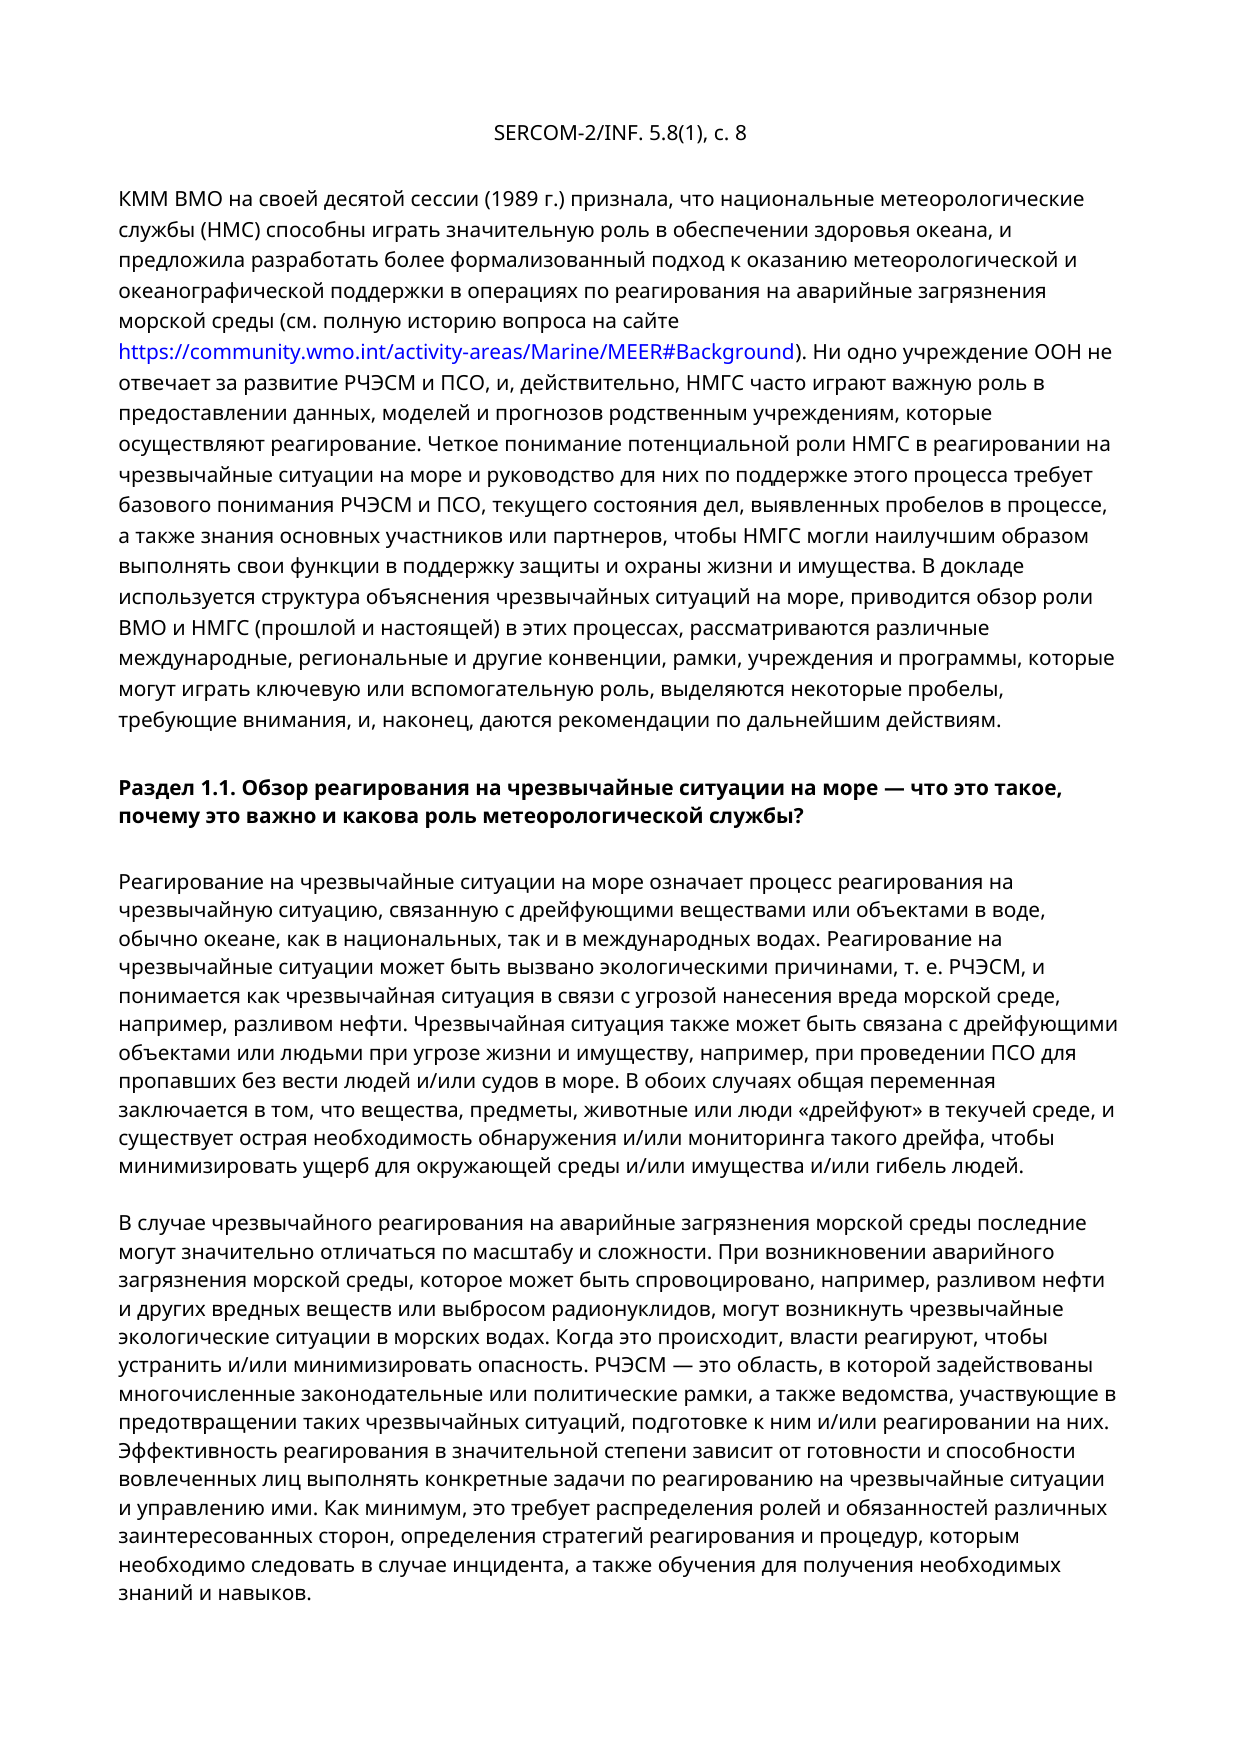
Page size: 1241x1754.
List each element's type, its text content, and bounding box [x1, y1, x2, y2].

text В случае чрезвычайного реагирования на аварийные загрязнения морской среды последние могут значительно отличаться по масштабу и сложности. При возникновении аварийного загрязнения морской среды, которое может быть спровоцировано, например, разливом нефти и других вредных веществ или выбросом радионуклидов, могут возникнуть чрезвычайные экологические ситуации в морских водах. Когда это происходит, власти реагируют, чтобы устранить и/или минимизировать опасность. РЧЭСМ — это область, в которой задействованы многочисленные законодательные или политические рамки, а также ведомства, участвующие в предотвращении таких чрезвычайных ситуаций, подготовке к ним и/или реагировании на них. Эффективность реагирования в значительной степени зависит от готовности и способности вовлеченных лиц выполнять конкретные задачи по реагированию на чрезвычайные ситуации и управлению ими. Как минимум, это требует распределения ролей и обязанностей различных заинтересованных сторон, определения стратегий реагирования и процедур, которым необходимо следовать в случае инцидента, а также обучения для получения необходимых знаний и навыков. [118, 1208, 1122, 1607]
subtitle Раздел 1.1. Обзор реагирования на чрезвычайные ситуации на море — что это такое, почему это важно и какова роль метеорологической службы? [118, 773, 1122, 830]
text КММ ВМО на своей десятой сессии (1989 г.) признала, что национальные метеорологические службы (НМС) способны играть значительную роль в обеспечении здоровья океана, и предложила разработать более формализованный подход к оказанию метеорологической и океанографической поддержки в операциях по реагирования на аварийные загрязнения морской среды (см. полную историю вопроса на сайте https://community.wmo.int/activity-areas/Marine/MEER#Background). Ни одно учреждение ООН не отвечает за развитие РЧЭСМ и ПСО, и, действительно, НМГС часто играют важную роль в предоставлении данных, моделей и прогнозов родственным учреждениям, которые осуществляют реагирование. Четкое понимание потенциальной роли НМГС в реагировании на чрезвычайные ситуации на море и руководство для них по поддержке этого процесса требует базового понимания РЧЭСМ и ПСО, текущего состояния дел, выявленных пробелов в процессе, а также знания основных участников или партнеров, чтобы НМГС могли наилучшим образом выполнять свои функции в поддержку защиты и охраны жизни и имущества. В докладе используется структура объяснения чрезвычайных ситуаций на море, приводится обзор роли ВМО и НМГС (прошлой и настоящей) в этих процессах, рассматриваются различные международные, региональные и другие конвенции, рамки, учреждения и программы, которые могут играть ключевую или вспомогательную роль, выделяются некоторые пробелы, требующие внимания, и, наконец, даются рекомендации по дальнейшим действиям. [118, 184, 1122, 733]
text Реагирование на чрезвычайные ситуации на море означает процесс реагирования на чрезвычайную ситуацию, связанную с дрейфующими веществами или объектами в воде, обычно океане, как в национальных, так и в международных водах. Реагирование на чрезвычайные ситуации может быть вызвано экологическими причинами, т. е. РЧЭСМ, и понимается как чрезвычайная ситуация в связи с угрозой нанесения вреда морской среде, например, разливом нефти. Чрезвычайная ситуация также может быть связана с дрейфующими объектами или людьми при угрозе жизни и имуществу, например, при проведении ПСО для пропавших без вести людей и/или судов в море. В обоих случаях общая переменная заключается в том, что вещества, предметы, животные или люди «дрейфуют» в текучей среде, и существует острая необходимость обнаружения и/или мониторинга такого дрейфа, чтобы минимизировать ущерб для окружающей среды и/или имущества и/или гибель людей. [118, 867, 1122, 1180]
